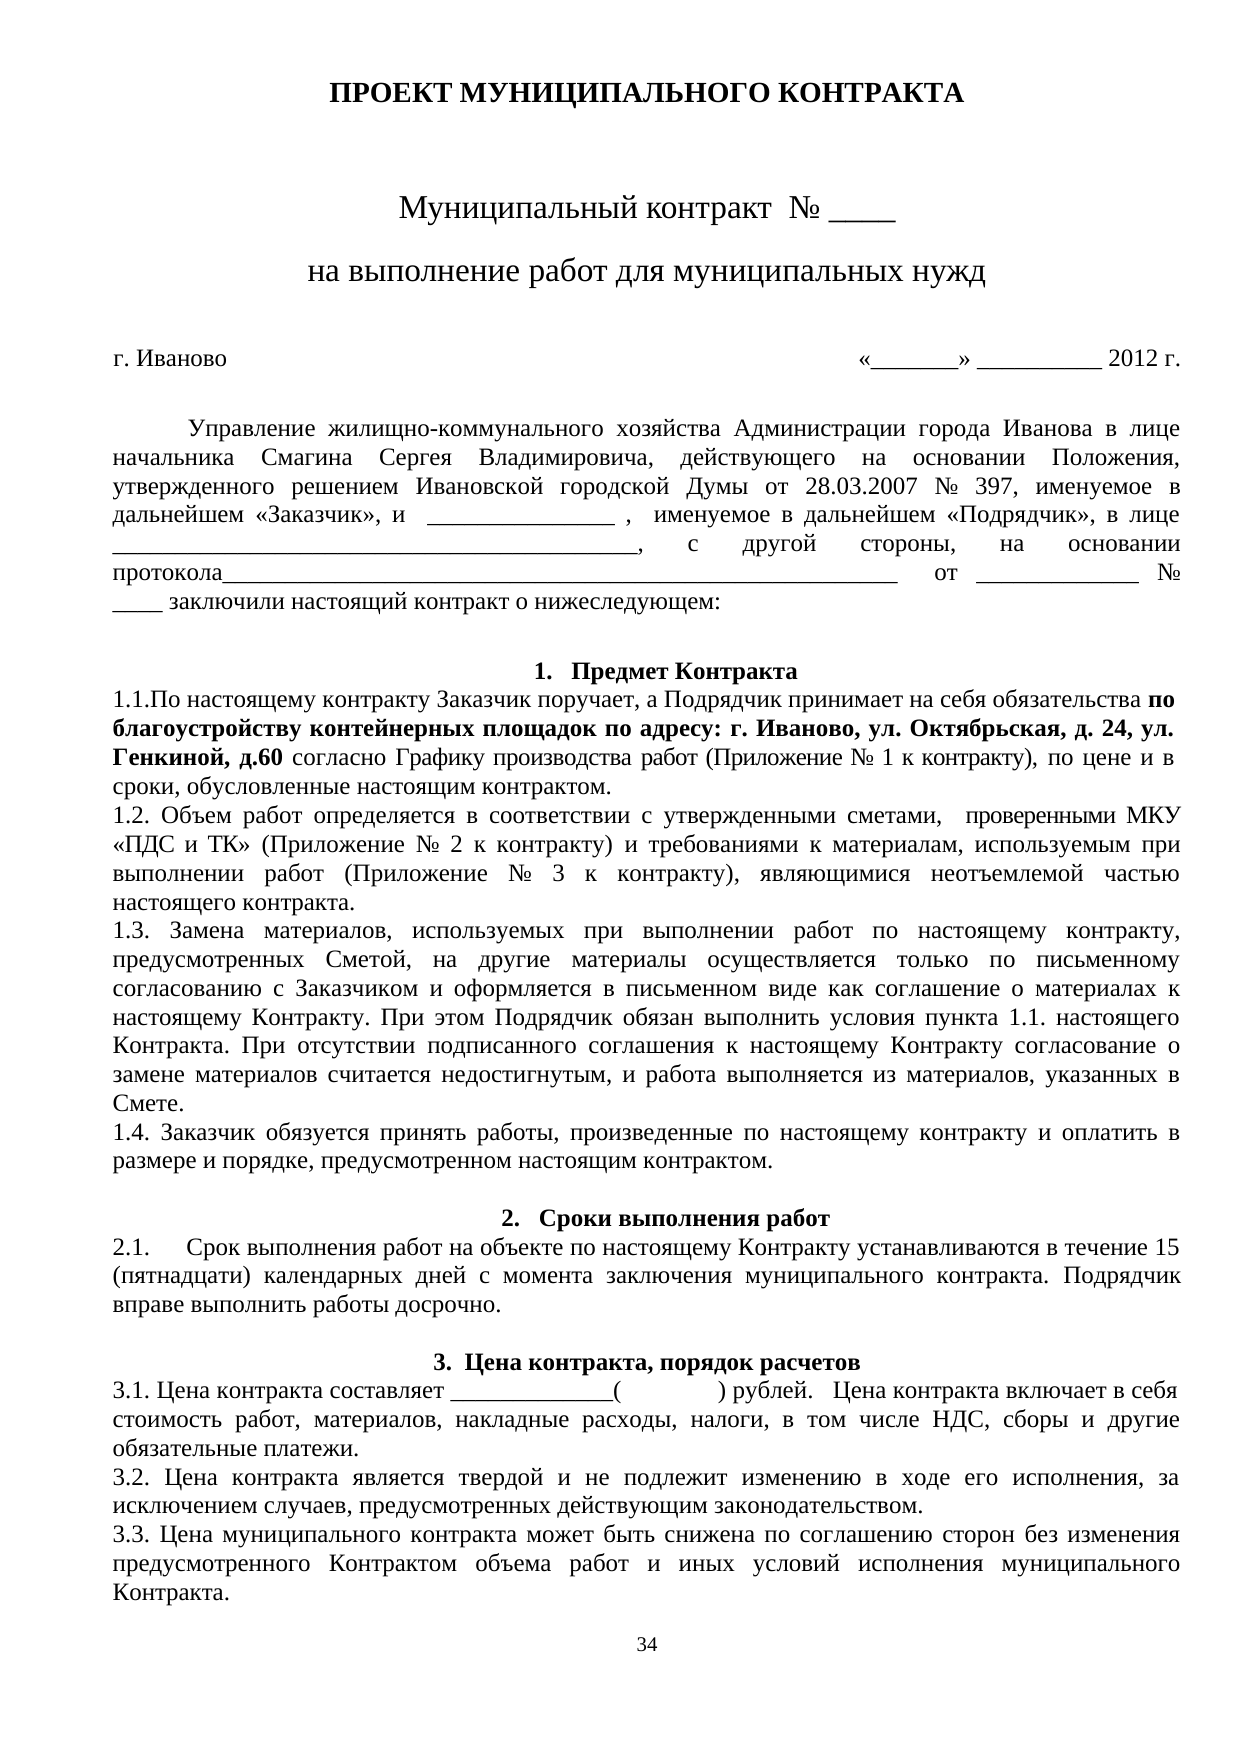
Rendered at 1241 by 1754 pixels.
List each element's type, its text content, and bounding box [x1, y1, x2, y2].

text 1.1.По настоящему контракту Заказчик поручает, а Подрядчик принимает на себя обязательства по благоустройству контейнерных площадок по адресу: г. Иваново, ул. Октябрьская, д. 24, ул. Генкиной, д.60 согласно Графику производства работ (Приложение № 1 к контракту), по цене и в сроки, обусловленные настоящим контрактом. [112, 684, 1175, 800]
title Муниципальный контракт № ____ [112, 187, 1181, 226]
text 1.3. Замена материалов, используемых при выполнении работ по настоящему контракту, предусмотренных Сметой, на другие материалы осуществляется только по письменному согласованию с Заказчиком и оформляется в письменном виде как соглашение о материалах к настоящему Контракту. При этом Подрядчик обязан выполнить условия пункта 1.1. настоящего Контракта. При отсутствии подписанного соглашения к настоящему Контракту согласование о замене материалов считается недостигнутым, и работа выполняется из материалов, указанных в Смете. [112, 915, 1181, 1117]
list Сроки выполнения работ [150, 1203, 1181, 1232]
text 3.2. Цена контракта является твердой и не подлежит изменению в ходе его исполнения, за исключением случаев, предусмотренных действующим законодательством. [112, 1462, 1181, 1519]
text 3. Цена контракта, порядок расчетов [112, 1347, 1181, 1375]
text Проект муниципального контракта [112, 75, 1181, 108]
text 1.2. Объем работ определяется в соответствии с утвержденными сметами, проверенными МКУ «ПДС и ТК» (Приложение № 2 к контракту) и требованиями к материалам, используемым при выполнении работ (Приложение № 3 к контракту), являющимися неотъемлемой частью настоящего контракта. [112, 800, 1181, 915]
text 3.1. Цена контракта составляет _____________( ) рублей. Цена контракта включает в себя стоимость работ, материалов, накладные расходы, налоги, в том числе НДС, сборы и другие обязательные платежи. [112, 1375, 1181, 1462]
text 1.4. Заказчик обязуется принять работы, произведенные по настоящему контракту и оплатить в размере и порядке, предусмотренном настоящим контрактом. [112, 1117, 1181, 1174]
title на выполнение работ для муниципальных нужд [112, 251, 1181, 289]
list Предмет Контракта [150, 656, 1181, 684]
text г. Иваново «_______» __________ 2012 г. [112, 343, 1181, 372]
text Управление жилищно-коммунального хозяйства Администрации города Иванова в лице начальника Смагина Сергея Владимировича, действующего на основании Положения, утвержденного решением Ивановской городской Думы от 28.03.2007 № 397, именуемое в дальнейшем «Заказчик», и _______________ , именуемое в дальнейшем «Подрядчик», в лице __________________________________________, с другой стороны, на основании протокола______________________________________________________ от _____________ № ____ заключили настоящий контракт о нижеследующем: [112, 413, 1181, 614]
list Срок выполнения работ на объекте по настоящему Контракту устанавливаются в течение 15 (пятнадцати) календарных дней с момента заключения муниципального контракта. Подрядчик вправе выполнить работы досрочно. [112, 1232, 1181, 1318]
text 3.3. Цена муниципального контракта может быть снижена по соглашению сторон без изменения предусмотренного Контрактом объема работ и иных условий исполнения муниципального Контракта. [112, 1519, 1181, 1605]
